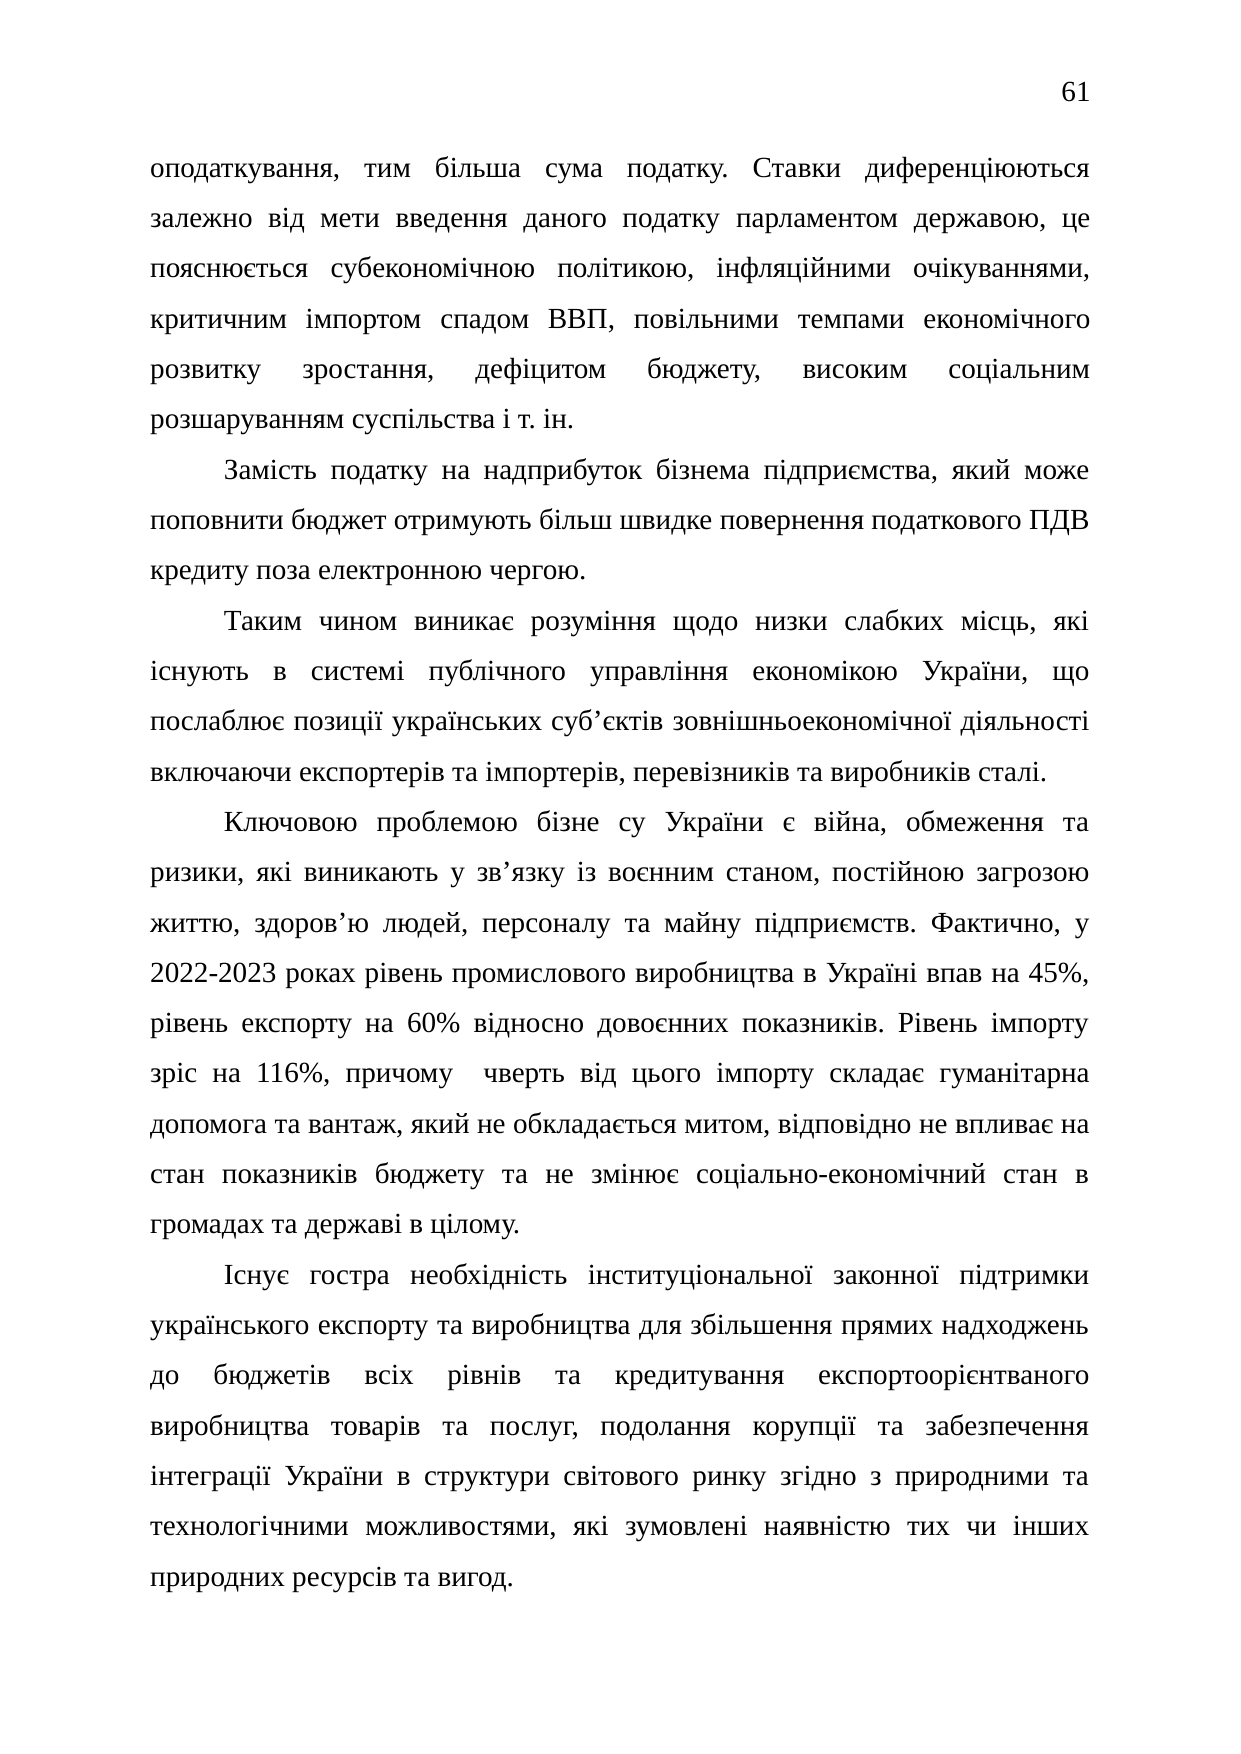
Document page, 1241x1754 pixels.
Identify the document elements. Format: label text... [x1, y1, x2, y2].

text Існує гостра необхідність інституціональної законної підтримки українського експорту та виробництва для збільшення прямих надходжень до бюджетів всіх рівнів та кредитування експортоорієнтваного виробництва товарів та послуг, подолання корупції та забезпечення інтеграції України в структури світового ринку згідно з природними та технологічними можливостями, які зумовлені наявністю тих чи інших природних ресурсів та вигод. [150, 1257, 1090, 1592]
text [150, 150, 1090, 435]
text Ключовою проблемою бізне су України є війна, обмеження та ризики, які виникають у звʼязку із воєнним станом, постійною загрозою життю, здоровʼю людей, персоналу та майну підприємств. Фактично, у 2022-2023 роках рівень промислового виробництва в Україні впав на 45%, рівень експорту на 60% відносно довоєнних показників. Рівень імпорту зріс на 116%, причому чверть від цього імпорту складає гуманітарна допомога та вантаж, який не обкладається митом, відповідно не впливає на стан показників бюджету та не змінює соціально-економічний стан в громадах та державі в цілому. [150, 804, 1090, 1240]
text Замість податку на надприбуток бізнема підприємства, який може поповнити бюджет отримують більш швидке повернення податкового ПДВ кредиту поза електронною чергою. [150, 452, 1090, 586]
text Таким чином виникає розуміння щодо низки слабких місць, які існують в системі публічного управління економікою України, що послаблює позиції українських субʼєктів зовнішньоекономічної діяльності включаючи експортерів та імпортерів, перевізників та виробників сталі. [150, 603, 1090, 787]
